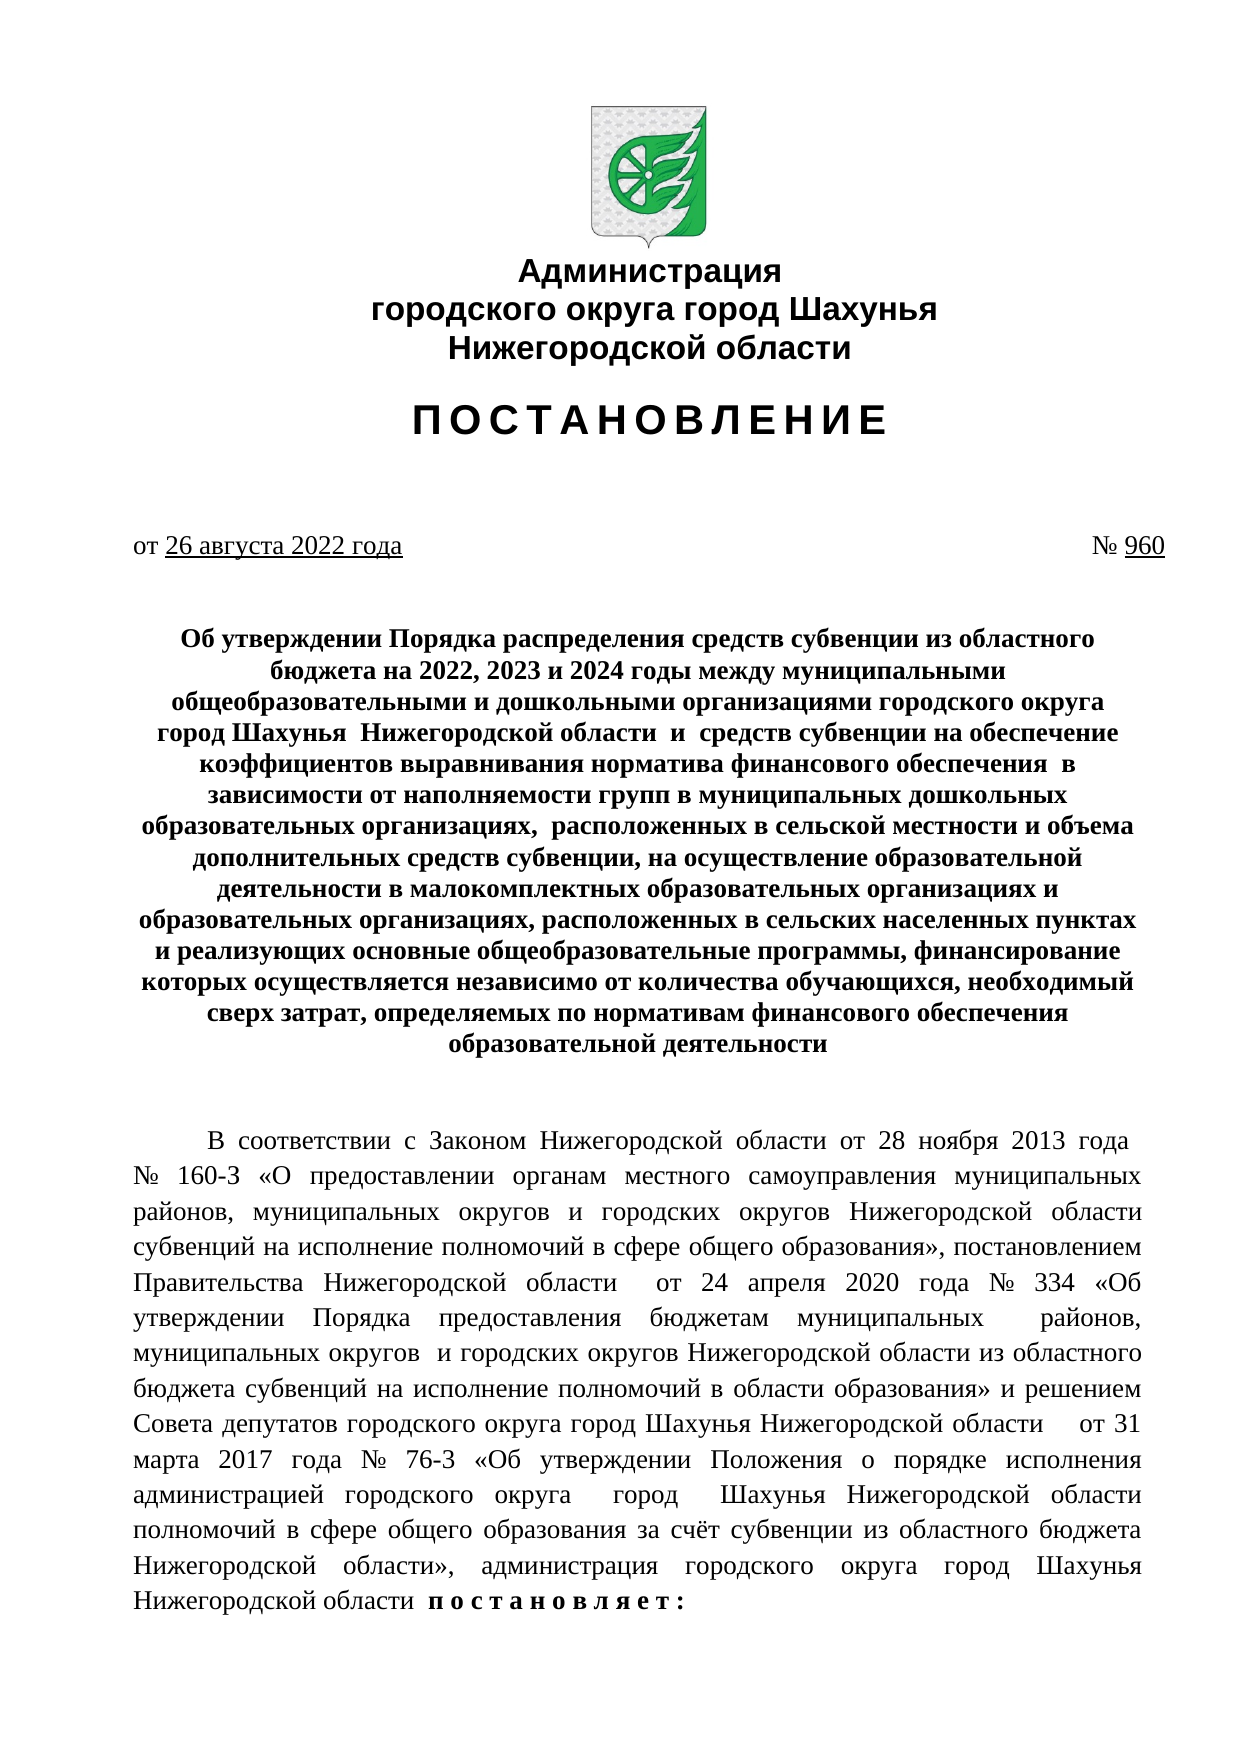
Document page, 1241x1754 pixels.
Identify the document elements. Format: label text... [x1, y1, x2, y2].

text В соответствии с Законом Нижегородской области от 28 ноября 2013 года № 160-З «О предоставлении органам местного самоуправления муниципальных районов, муниципальных округов и городских округов Нижегородской области субвенций на исполнение полномочий в сфере общего образования», постановлением Правительства Нижегородской области от 24 апреля 2020 года № 334 «Об утверждении Порядка предоставления бюджетам муниципальных районов, муниципальных округов и городских округов Нижегородской области из областного бюджета субвенций на исполнение полномочий в области образования» и решением Совета депутатов городского округа город Шахунья Нижегородской области от 31 марта 2017 года № 76-3 «Об утверждении Положения о порядке исполнения администрацией городского округа город Шахунья Нижегородской области полномочий в сфере общего образования за счёт субвенции из областного бюджета Нижегородской области», администрация городского округа город Шахунья Нижегородской области п о с т а н о в л я е т : [133, 1121, 1143, 1617]
picture [586, 103, 714, 251]
text Об утверждении Порядка распределения средств субвенции из областного бюджета на 2022, 2023 и 2024 годы между муниципальными общеобразовательными и дошкольными организациями городского округа город Шахунья Нижегородской области и средств субвенции на обеспечение коэффициентов выравнивания норматива финансового обеспечения в зависимости от наполняемости групп в муниципальных дошкольных образовательных организациях, расположенных в сельской местности и объема дополнительных средств субвенции, на осуществление образовательной деятельности в малокомплектных образовательных организациях и образовательных организациях, расположенных в сельских населенных пунктах и реализующих основные общеобразовательные программы, финансирование которых осуществляется независимо от количества обучающихся, необходимый сверх затрат, определяемых по нормативам финансового обеспечения образовательной деятельности [133, 623, 1143, 1059]
table_header Администрация городского округа город Шахунья Нижегородской области П О С Т А Н О В Л Е Н И Е [126, 104, 1174, 443]
text от 26 августа 2022 года № 960 [133, 529, 1167, 560]
